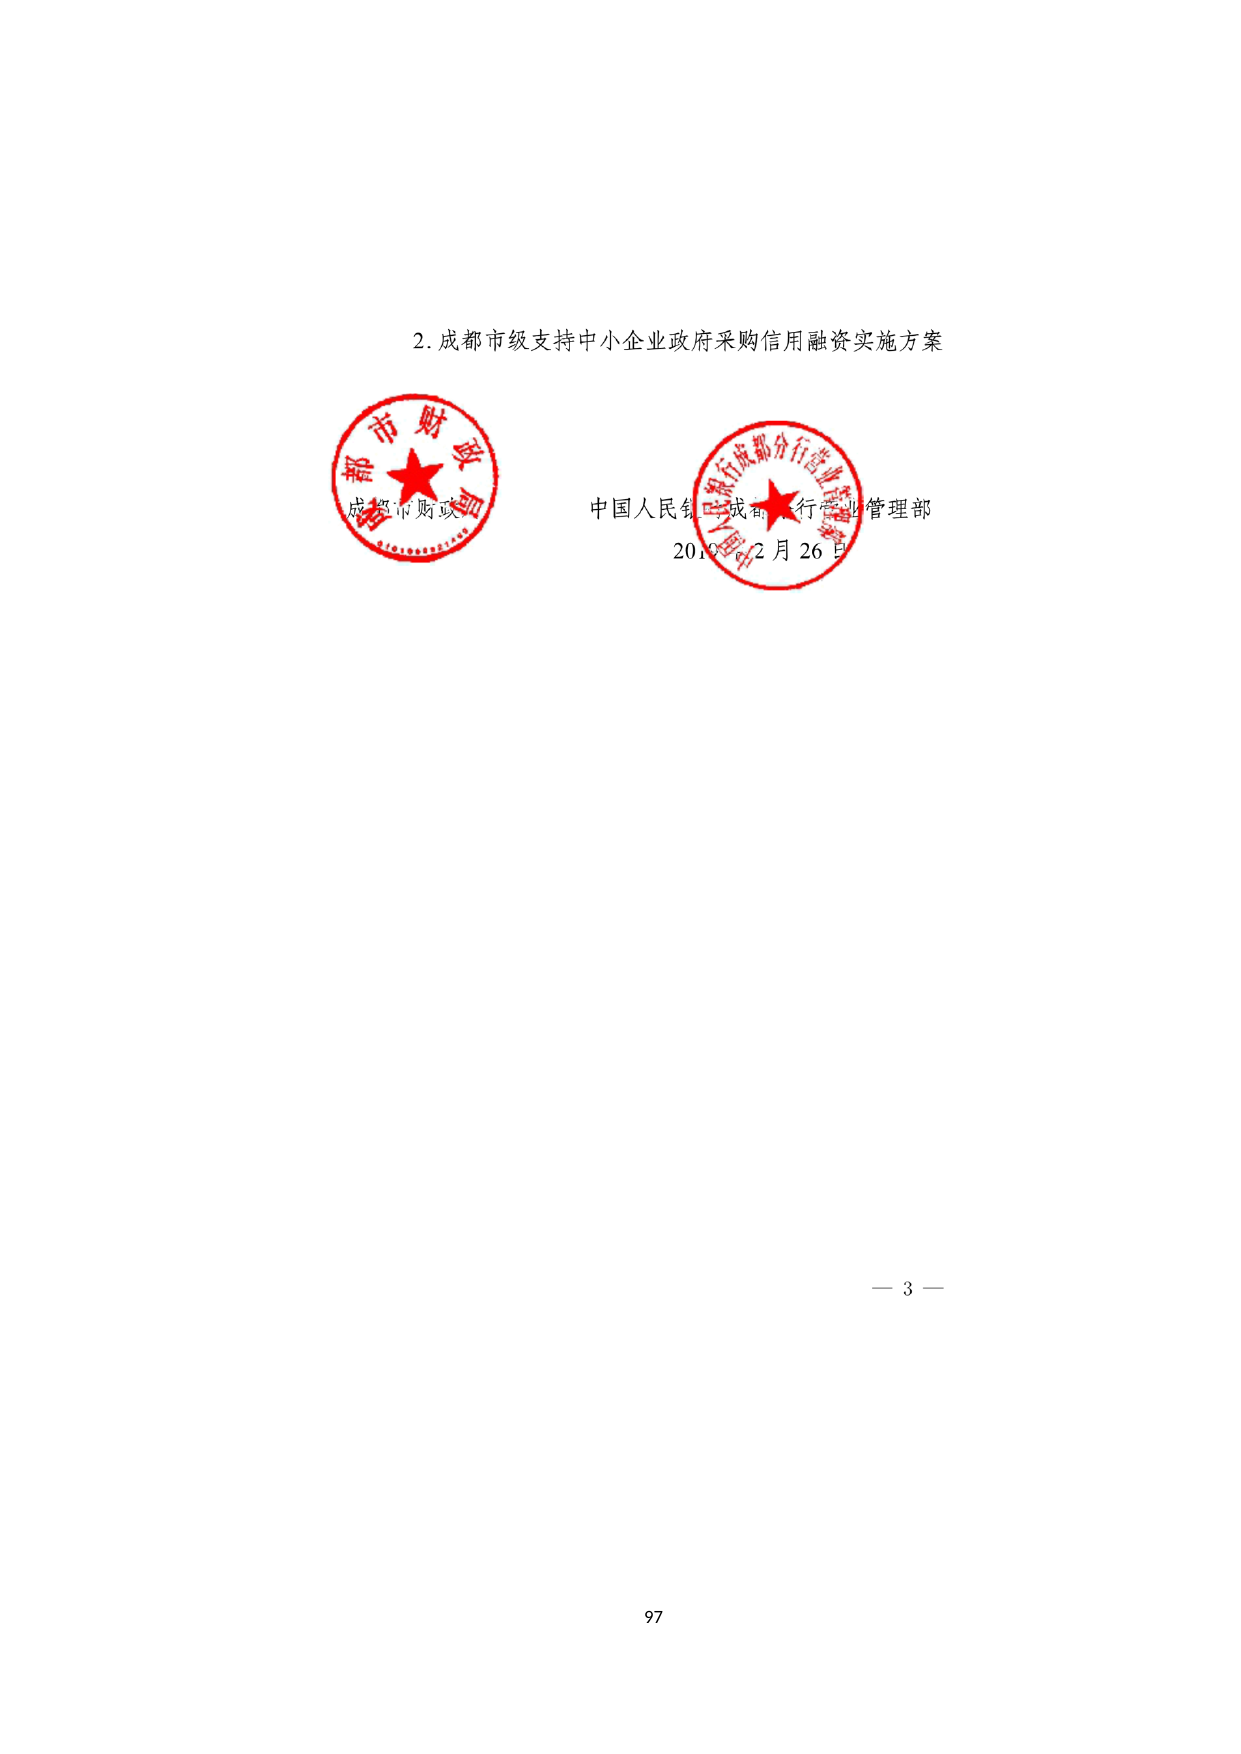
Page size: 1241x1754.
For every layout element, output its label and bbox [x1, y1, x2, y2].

picture [187, 167, 1054, 1392]
